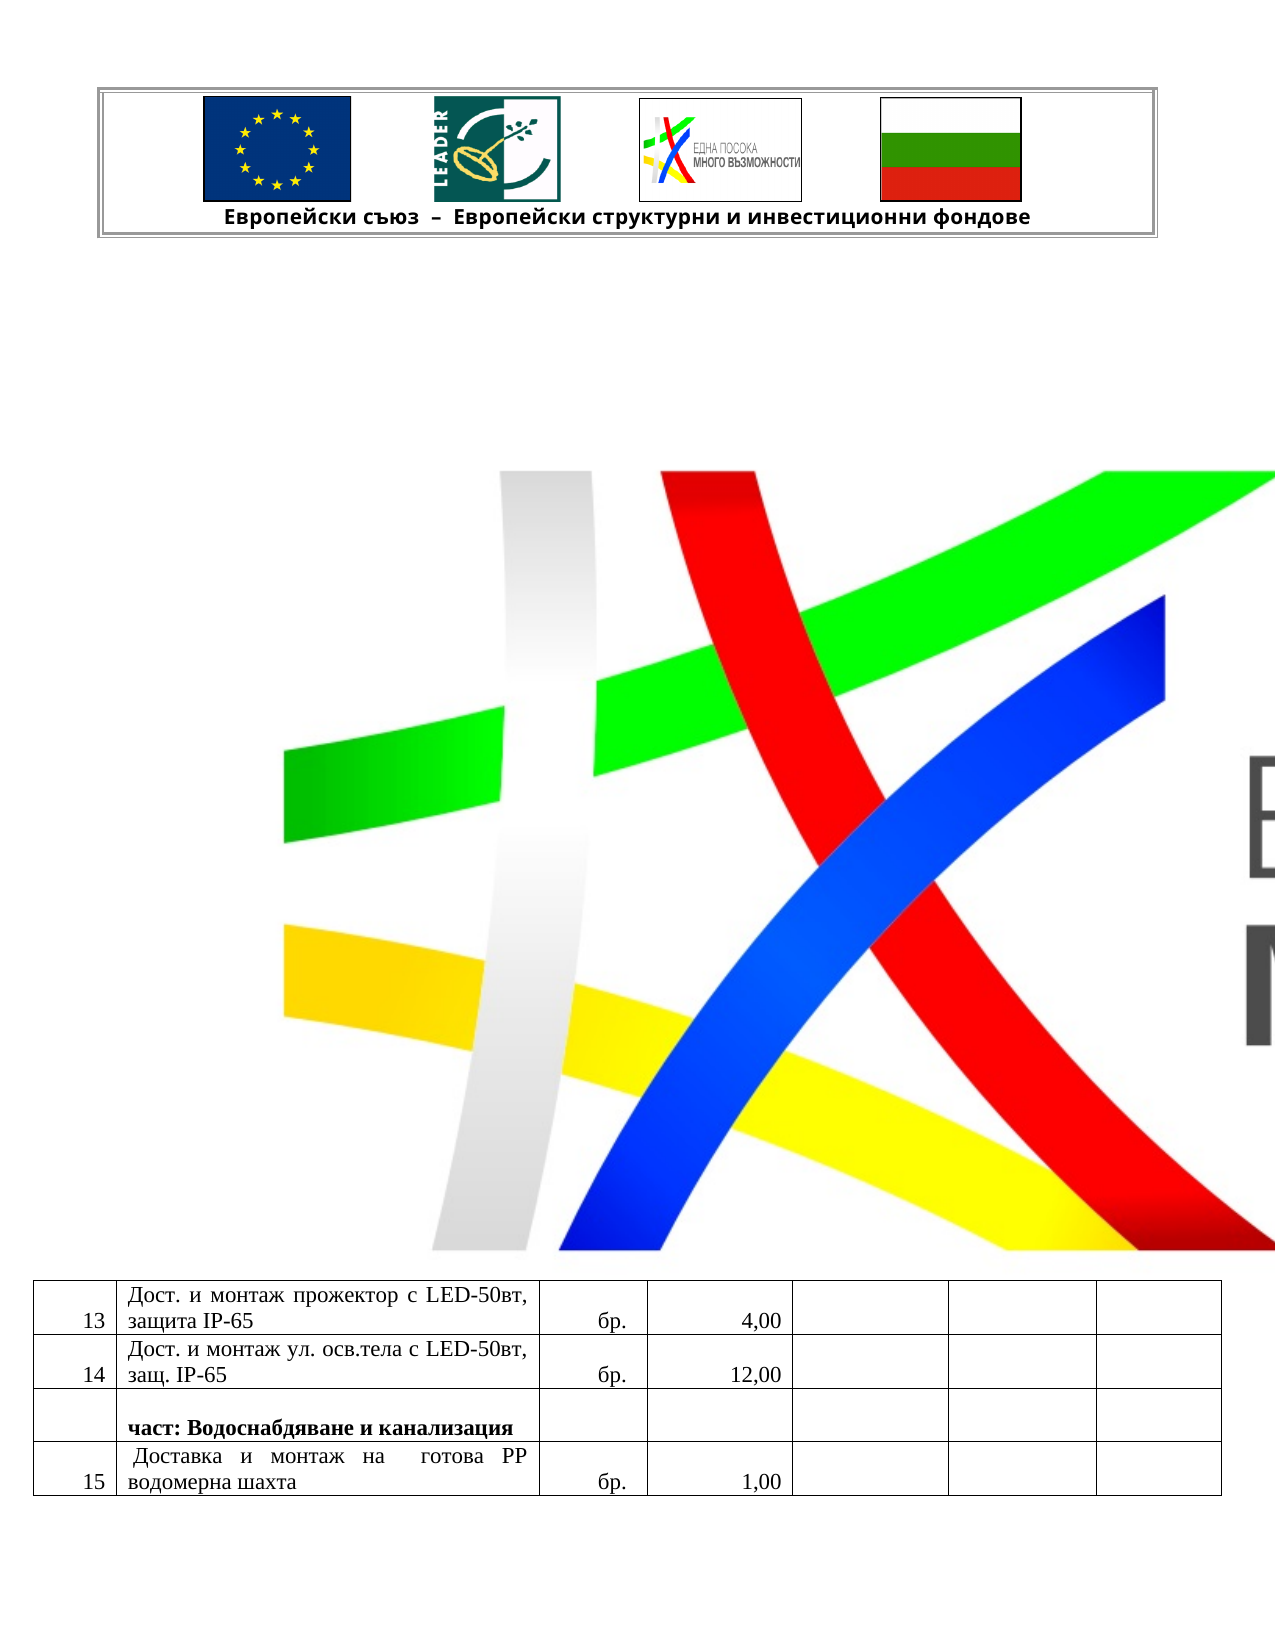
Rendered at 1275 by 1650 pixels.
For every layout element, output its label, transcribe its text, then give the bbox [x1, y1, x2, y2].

table_cell [540, 1389, 647, 1441]
table_cell [949, 1335, 1096, 1388]
table_cell [1097, 1442, 1221, 1494]
table_cell 14 [34, 1335, 116, 1388]
table_cell Дост. и монтаж прожектор с LED-50вт, защита ІР-65 [117, 1281, 539, 1334]
table_cell Дост. и монтаж ул. осв.тела с LED-50вт, защ. ІР-65 [117, 1335, 539, 1388]
table_cell 15 [34, 1442, 116, 1494]
table_cell [949, 1442, 1096, 1494]
table_cell [949, 1389, 1096, 1441]
table_cell [949, 1281, 1096, 1334]
table_cell 4,00 [648, 1281, 792, 1334]
table_cell [1097, 1335, 1221, 1388]
table_cell [1097, 1389, 1221, 1441]
table_cell [648, 1389, 792, 1441]
table_cell [1097, 1281, 1221, 1334]
table_cell 13 [34, 1281, 116, 1334]
table_cell част: Водоснабдяване и канализация [117, 1389, 539, 1441]
table_cell Доставка и монтаж на готова PP водомерна шахта [117, 1442, 539, 1494]
table_cell [793, 1389, 948, 1441]
table_cell бр. [540, 1281, 647, 1334]
picture [103, 272, 1275, 1281]
table_cell 1,00 [648, 1442, 792, 1494]
table_cell бр. [540, 1442, 647, 1494]
table_cell [34, 1389, 116, 1441]
table_cell 12,00 [648, 1335, 792, 1388]
picture [640, 99, 801, 201]
table_cell [793, 1442, 948, 1494]
picture [434, 96, 561, 202]
table_cell [793, 1281, 948, 1334]
table_cell бр. [540, 1335, 647, 1388]
table_cell [793, 1335, 948, 1388]
